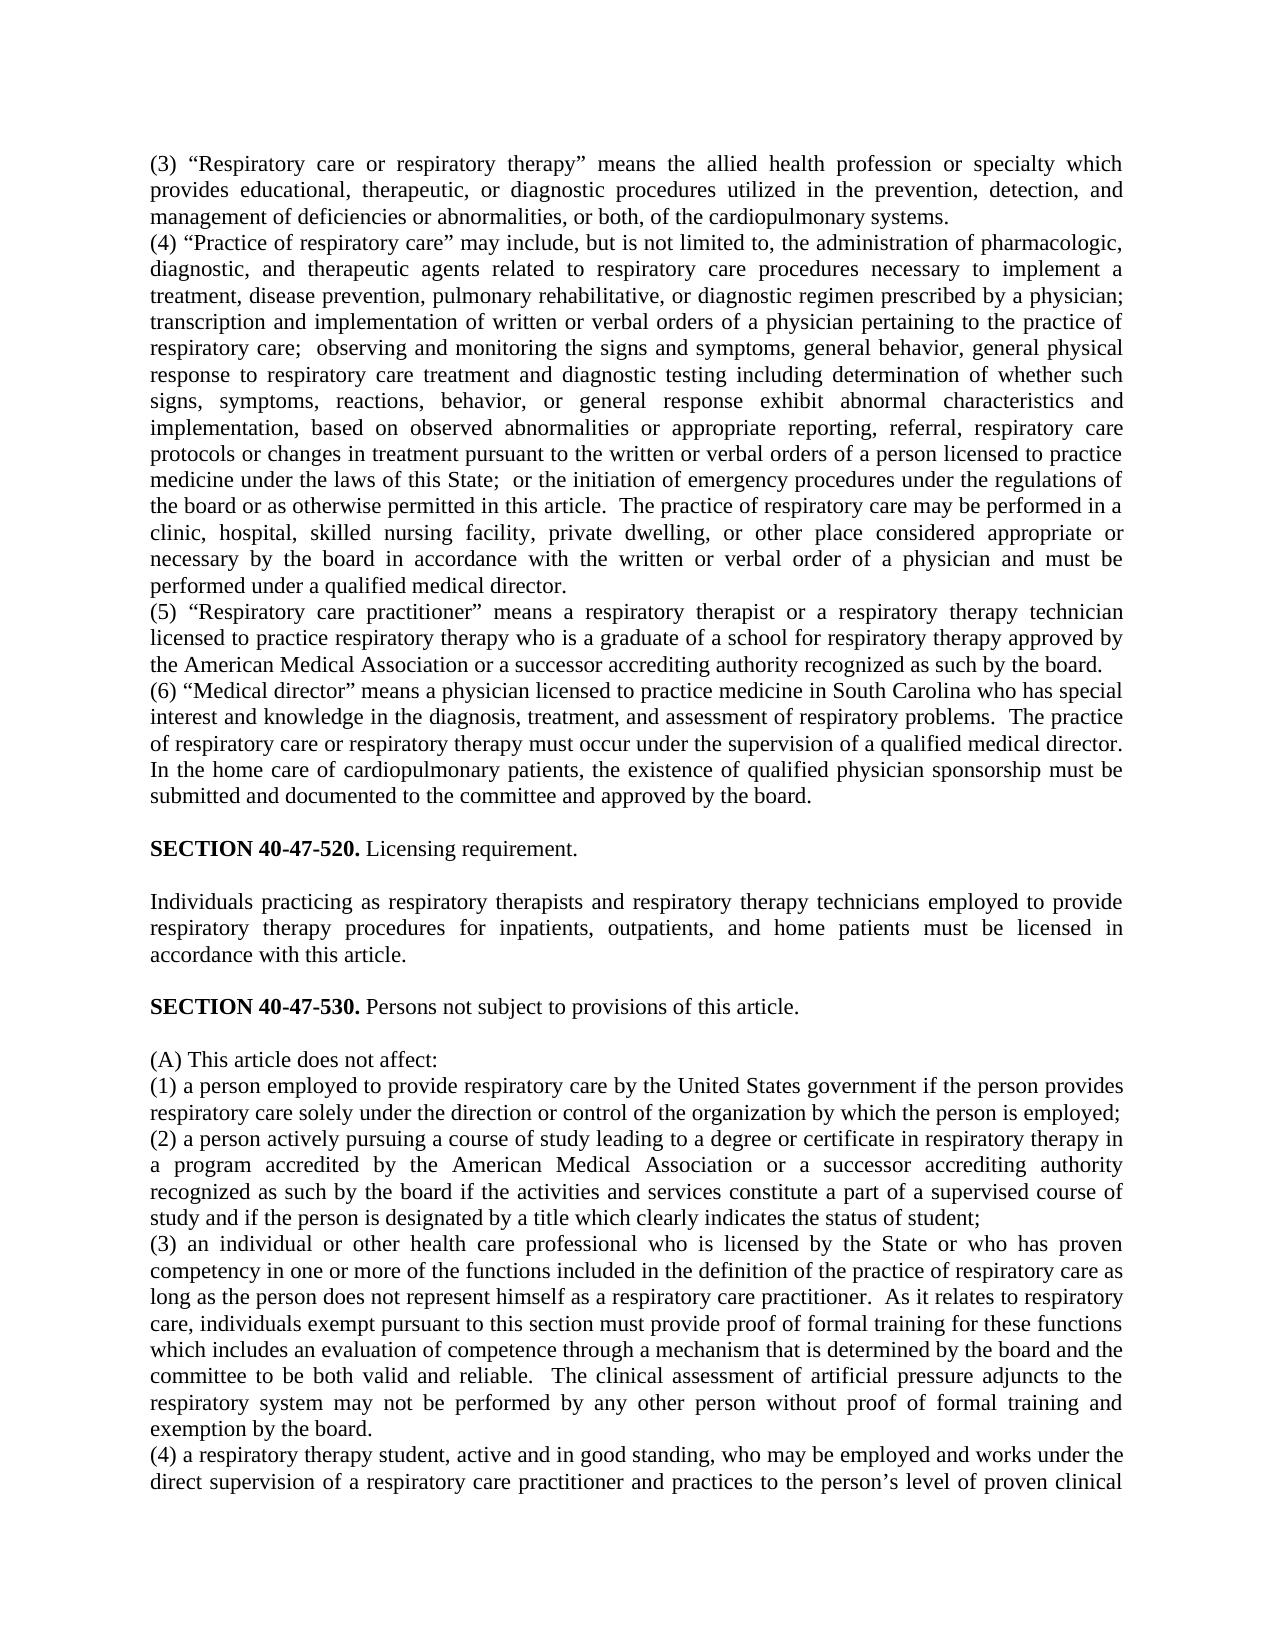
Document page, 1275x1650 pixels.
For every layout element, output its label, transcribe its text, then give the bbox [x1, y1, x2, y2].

text SECTION 40-47-530. Persons not subject to provisions of this article. [150, 993, 1125, 1020]
text (1) a person employed to provide respiratory care by the United States government if the person provides respiratory care solely under the direction or control of the organization by which the person is employed; [150, 1072, 1125, 1125]
text (2) a person actively pursuing a course of study leading to a degree or certificate in respiratory therapy in a program accredited by the American Medical Association or a successor accrediting authority recognized as such by the board if the activities and services constitute a part of a supervised course of study and if the person is designated by a title which clearly indicates the status of student; [150, 1125, 1125, 1231]
text (6) “Medical director” means a physician licensed to practice medicine in South Carolina who has special interest and knowledge in the diagnosis, treatment, and assessment of respiratory problems. The practice of respiratory care or respiratory therapy must occur under the supervision of a qualified medical director. In the home care of cardiopulmonary patients, the existence of qualified physician sponsorship must be submitted and documented to the committee and approved by the board. [150, 677, 1125, 809]
text (3) “Respiratory care or respiratory therapy” means the allied health profession or specialty which provides educational, therapeutic, or diagnostic procedures utilized in the prevention, detection, and management of deficiencies or abnormalities, or both, of the cardiopulmonary systems. [150, 150, 1125, 229]
text (5) “Respiratory care practitioner” means a respiratory therapist or a respiratory therapy technician licensed to practice respiratory therapy who is a graduate of a school for respiratory therapy approved by the American Medical Association or a successor accrediting authority recognized as such by the board. [150, 598, 1125, 677]
text (4) “Practice of respiratory care” may include, but is not limited to, the administration of pharmacologic, diagnostic, and therapeutic agents related to respiratory care procedures necessary to implement a treatment, disease prevention, pulmonary rehabilitative, or diagnostic regimen prescribed by a physician; transcription and implementation of written or verbal orders of a physician pertaining to the practice of respiratory care; observing and monitoring the signs and symptoms, general behavior, general physical response to respiratory care treatment and diagnostic testing including determination of whether such signs, symptoms, reactions, behavior, or general response exhibit abnormal characteristics and implementation, based on observed abnormalities or appropriate reporting, referral, respiratory care protocols or changes in treatment pursuant to the written or verbal orders of a person licensed to practice medicine under the laws of this State; or the initiation of emergency procedures under the regulations of the board or as otherwise permitted in this article. The practice of respiratory care may be performed in a clinic, hospital, skilled nursing facility, private dwelling, or other place considered appropriate or necessary by the board in accordance with the written or verbal order of a physician and must be performed under a qualified medical director. [150, 229, 1125, 598]
text SECTION 40-47-520. Licensing requirement. [150, 835, 1125, 862]
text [150, 1441, 1125, 1494]
text (3) an individual or other health care professional who is licensed by the State or who has proven competency in one or more of the functions included in the definition of the practice of respiratory care as long as the person does not represent himself as a respiratory care practitioner. As it relates to respiratory care, individuals exempt pursuant to this section must provide proof of formal training for these functions which includes an evaluation of competence through a mechanism that is determined by the board and the committee to be both valid and reliable. The clinical assessment of artificial pressure adjuncts to the respiratory system may not be performed by any other person without proof of formal training and exemption by the board. [150, 1231, 1125, 1441]
text (A) This article does not affect: [150, 1046, 1125, 1072]
text Individuals practicing as respiratory therapists and respiratory therapy technicians employed to provide respiratory therapy procedures for inpatients, outpatients, and home patients must be licensed in accordance with this article. [150, 888, 1125, 967]
